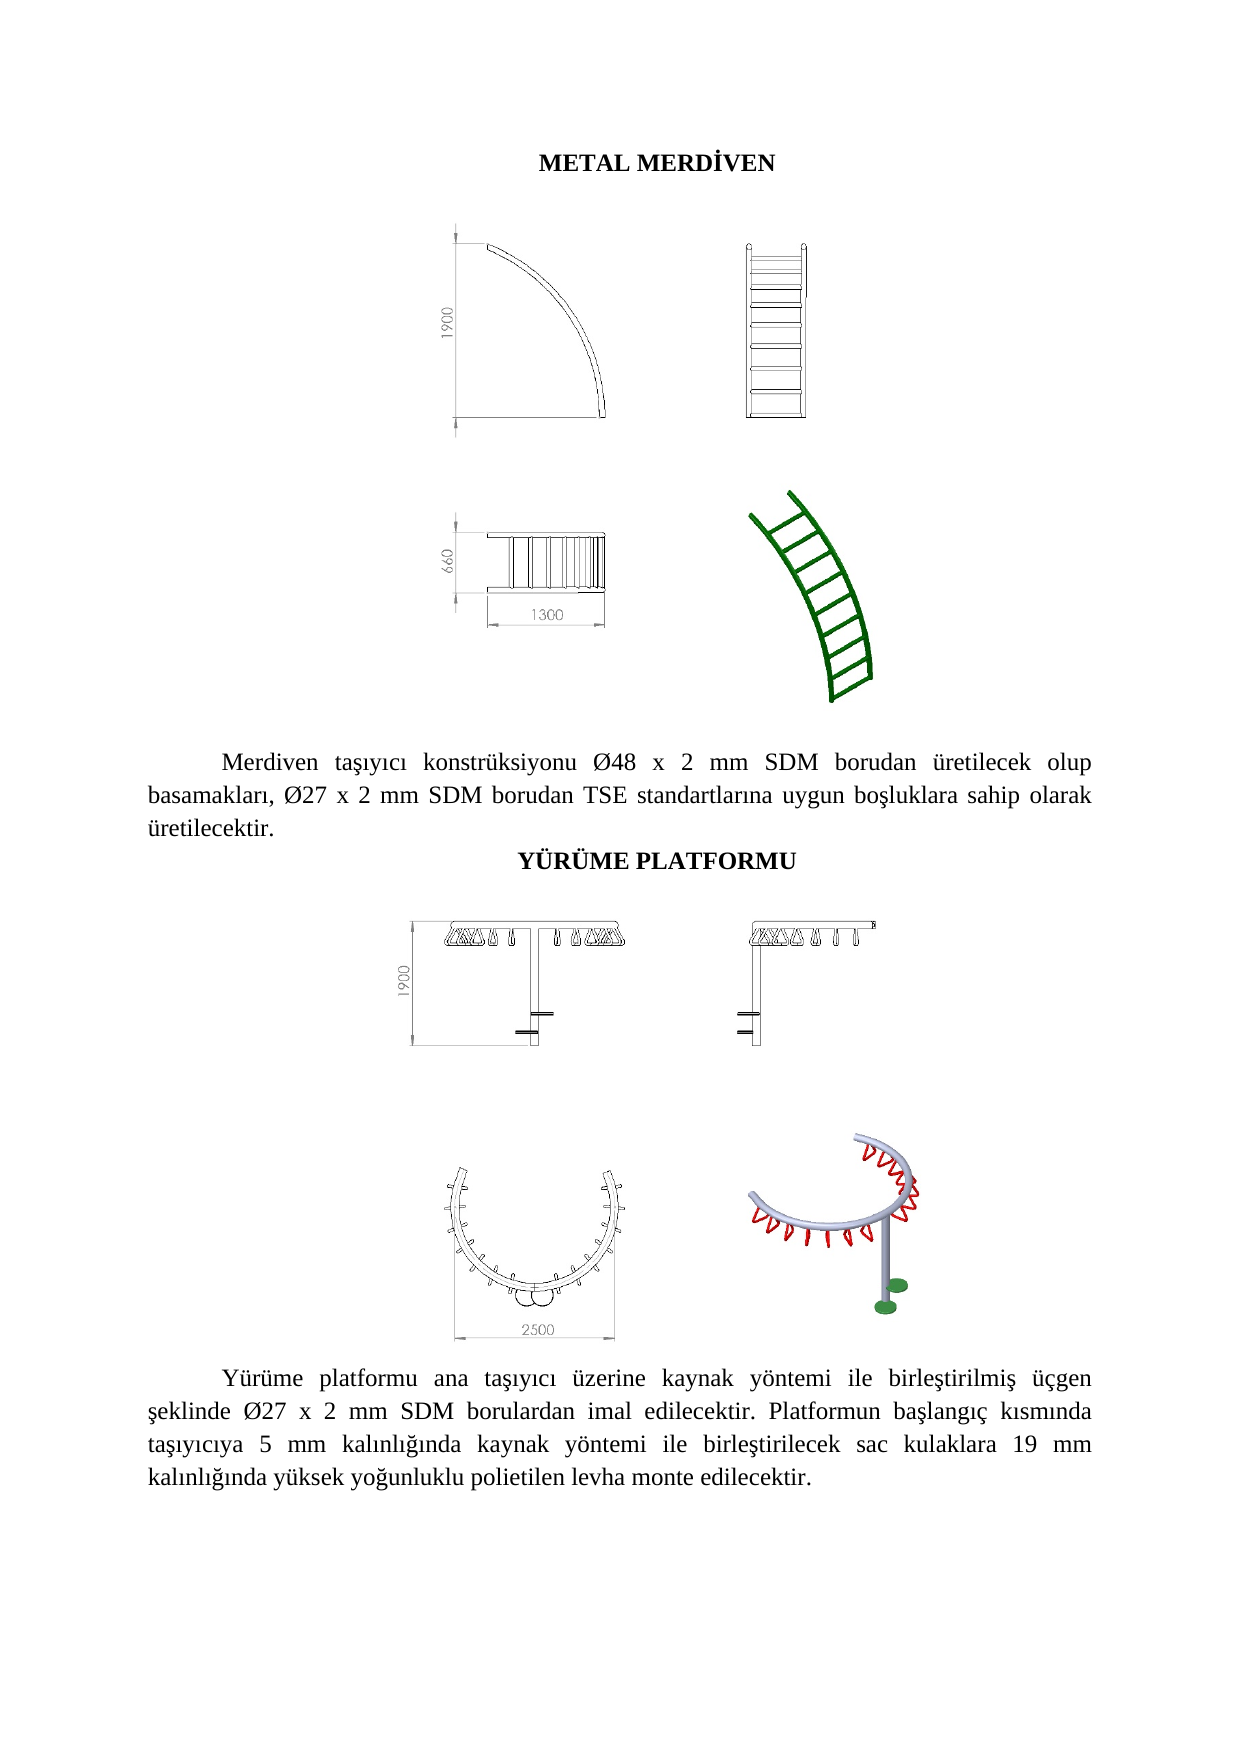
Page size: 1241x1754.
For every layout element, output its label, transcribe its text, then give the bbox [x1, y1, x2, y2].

text METAL MERDİVEN [148, 148, 1093, 176]
picture [433, 213, 881, 711]
text Yürüme platformu ana taşıyıcı üzerine kaynak yöntemi ile birleştirilmiş üçgen şeklinde Ø27 x 2 mm SDM borulardan imal edilecektir. Platformun başlangıç kısmında taşıyıcıya 5 mm kalınlığında kaynak yöntemi ile birleştirilecek sac kulaklara 19 mm kalınlığında yüksek yoğunluklu polietilen levha monte edilecektir. [148, 1363, 1093, 1491]
picture [387, 912, 927, 1359]
text Merdiven taşıyıcı konstrüksiyonu Ø48 x 2 mm SDM borudan üretilecek olup basamakları, Ø27 x 2 mm SDM borudan TSE standartlarına uygun boşluklara sahip olarak üretilecektir. [148, 747, 1093, 842]
text YÜRÜME PLATFORMU [148, 846, 1093, 875]
